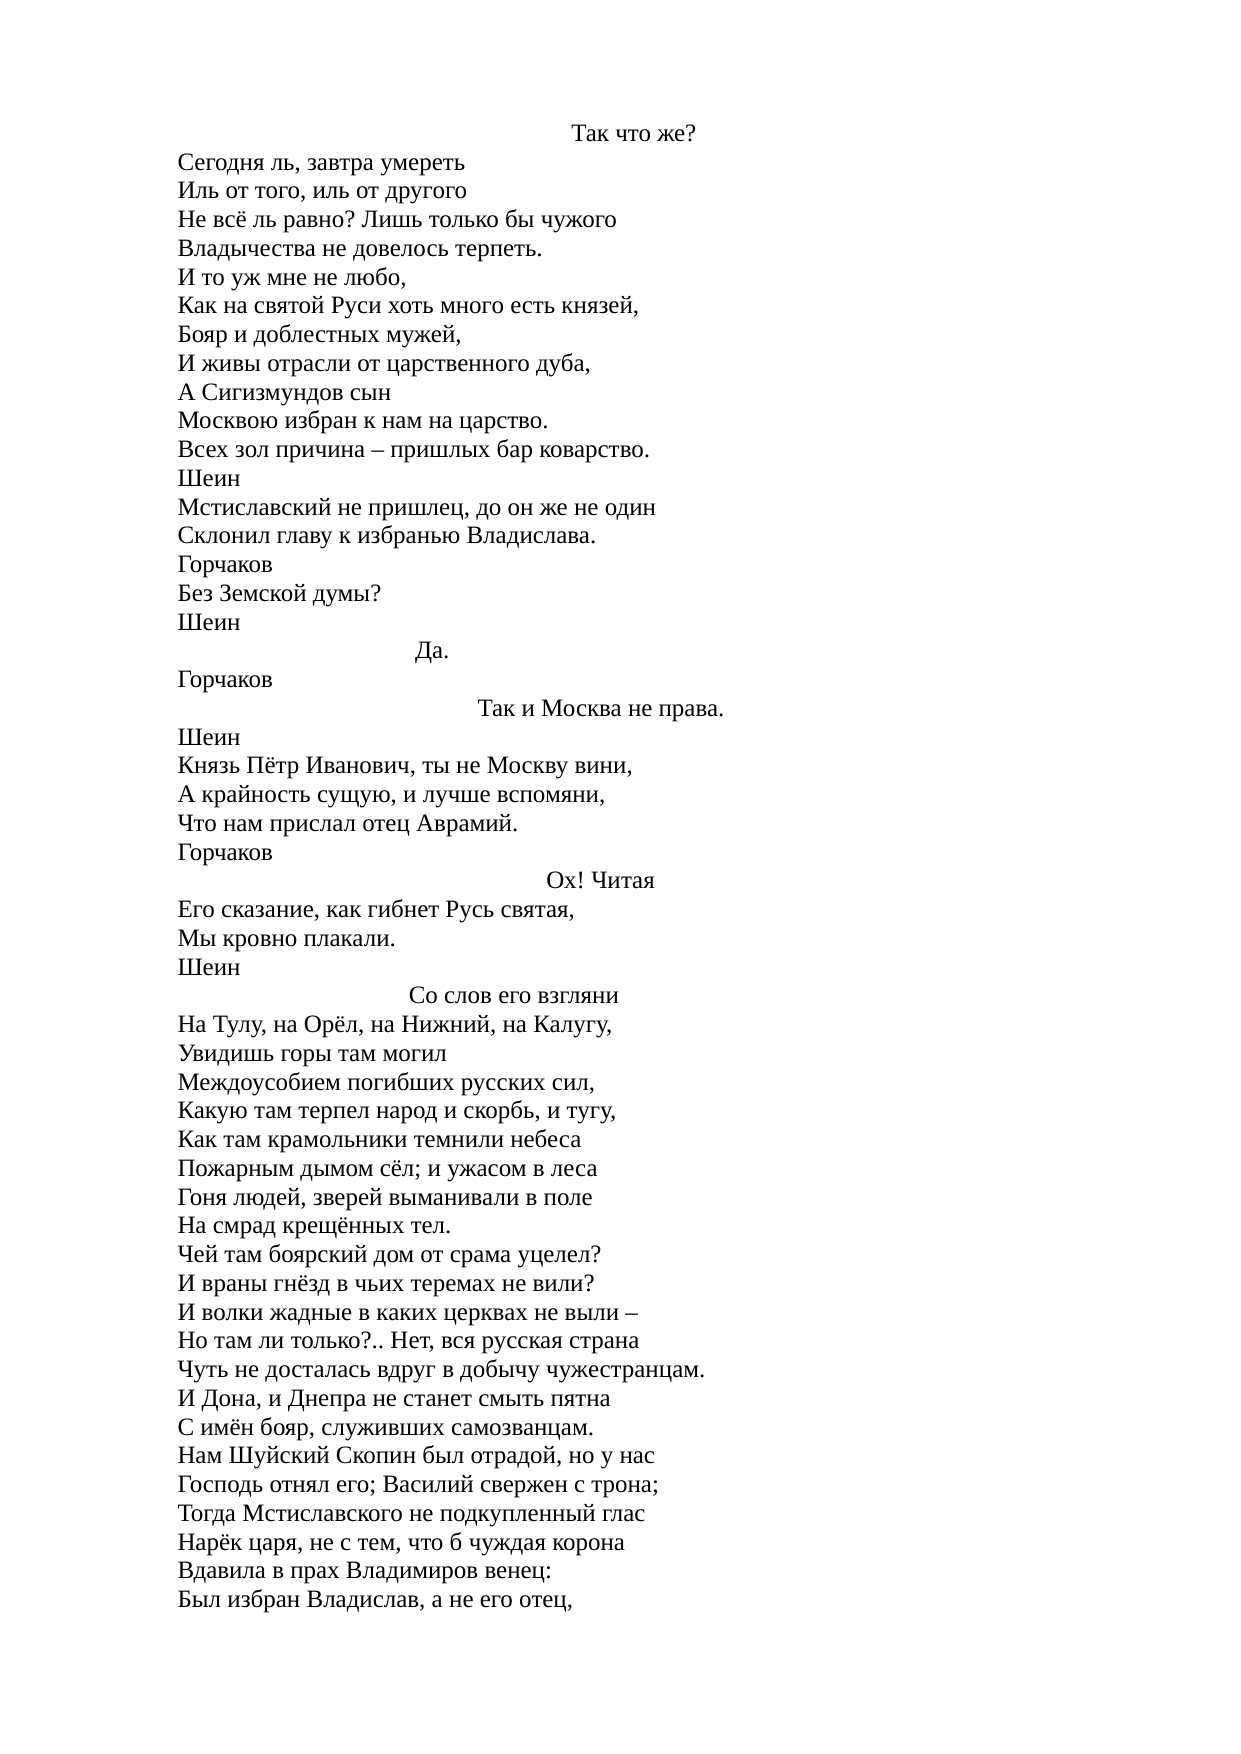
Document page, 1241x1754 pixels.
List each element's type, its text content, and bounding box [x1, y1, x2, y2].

text Москвою избран к нам на царство. [177, 406, 1152, 434]
text Как на святой Руси хоть много есть князей, [177, 291, 1152, 319]
text А Сигизмундов сын [177, 377, 1152, 406]
text Шеин [177, 463, 1152, 492]
text Что нам прислал отец Аврамий. [177, 808, 1152, 837]
text Пожарным дымом сёл; и ужасом в леса [177, 1153, 1152, 1182]
text Владычества не довелось терпеть. [177, 233, 1152, 262]
text Нарёк царя, не с тем, что б чуждая корона [177, 1527, 1152, 1556]
text Но там ли только?.. Нет, вся русская страна [177, 1326, 1152, 1354]
text Без Земской думы? [177, 578, 1152, 607]
text Шеин [177, 607, 1152, 636]
text Какую там терпел народ и скорбь, и тугу, [177, 1096, 1152, 1124]
text Горчаков [177, 664, 1152, 693]
text Междоусобием погибших русских сил, [177, 1067, 1152, 1096]
text Бояр и доблестных мужей, [177, 319, 1152, 348]
text Увидишь горы там могил [177, 1038, 1152, 1067]
text И живы отрасли от царственного дуба, [177, 348, 1152, 377]
text И враны гнёзд в чьих теремах не вили? [177, 1268, 1152, 1297]
text Так что же? [177, 118, 1152, 147]
text Склонил главу к избранью Владислава. [177, 521, 1152, 549]
text С имён бояр, служивших самозванцам. [177, 1412, 1152, 1441]
text А крайность сущую, и лучше вспомяни, [177, 779, 1152, 808]
text Мы кровно плакали. [177, 923, 1152, 952]
text Всех зол причина – пришлых бар коварство. [177, 434, 1152, 463]
text Не всё ль равно? Лишь только бы чужого [177, 204, 1152, 233]
text Нам Шуйский Скопин был отрадой, но у нас [177, 1441, 1152, 1469]
text И Дона, и Днепра не станет смыть пятна [177, 1383, 1152, 1412]
text Как там крамольники темнили небеса [177, 1124, 1152, 1153]
text Его сказание, как гибнет Русь святая, [177, 894, 1152, 923]
text Князь Пётр Иванович, ты не Москву вини, [177, 751, 1152, 779]
text Сегодня ль, завтра умереть [177, 147, 1152, 176]
text Чей там боярский дом от срама уцелел? [177, 1239, 1152, 1268]
text Иль от того, иль от другого [177, 176, 1152, 204]
text Со слов его взгляни [177, 981, 1152, 1009]
text На смрад крещённых тел. [177, 1211, 1152, 1239]
text Да. [177, 636, 1152, 664]
text И то уж мне не любо, [177, 262, 1152, 291]
text Шеин [177, 952, 1152, 981]
text И волки жадные в каких церквах не выли – [177, 1297, 1152, 1326]
text Был избран Владислав, а не его отец, [177, 1584, 1152, 1613]
text Гоня людей, зверей выманивали в поле [177, 1182, 1152, 1211]
text Тогда Мстиславского не подкупленный глас [177, 1498, 1152, 1527]
text Так и Москва не права. [177, 693, 1152, 722]
text Мстиславский не пришлец, до он же не один [177, 492, 1152, 521]
text Вдавила в прах Владимиров венец: [177, 1556, 1152, 1584]
text Господь отнял его; Василий свержен с трона; [177, 1469, 1152, 1498]
text На Тулу, на Орёл, на Нижний, на Калугу, [177, 1009, 1152, 1038]
text Ох! Читая [177, 866, 1152, 894]
text Шеин [177, 722, 1152, 751]
text Горчаков [177, 837, 1152, 866]
text Чуть не досталась вдруг в добычу чужестранцам. [177, 1354, 1152, 1383]
text Горчаков [177, 549, 1152, 578]
